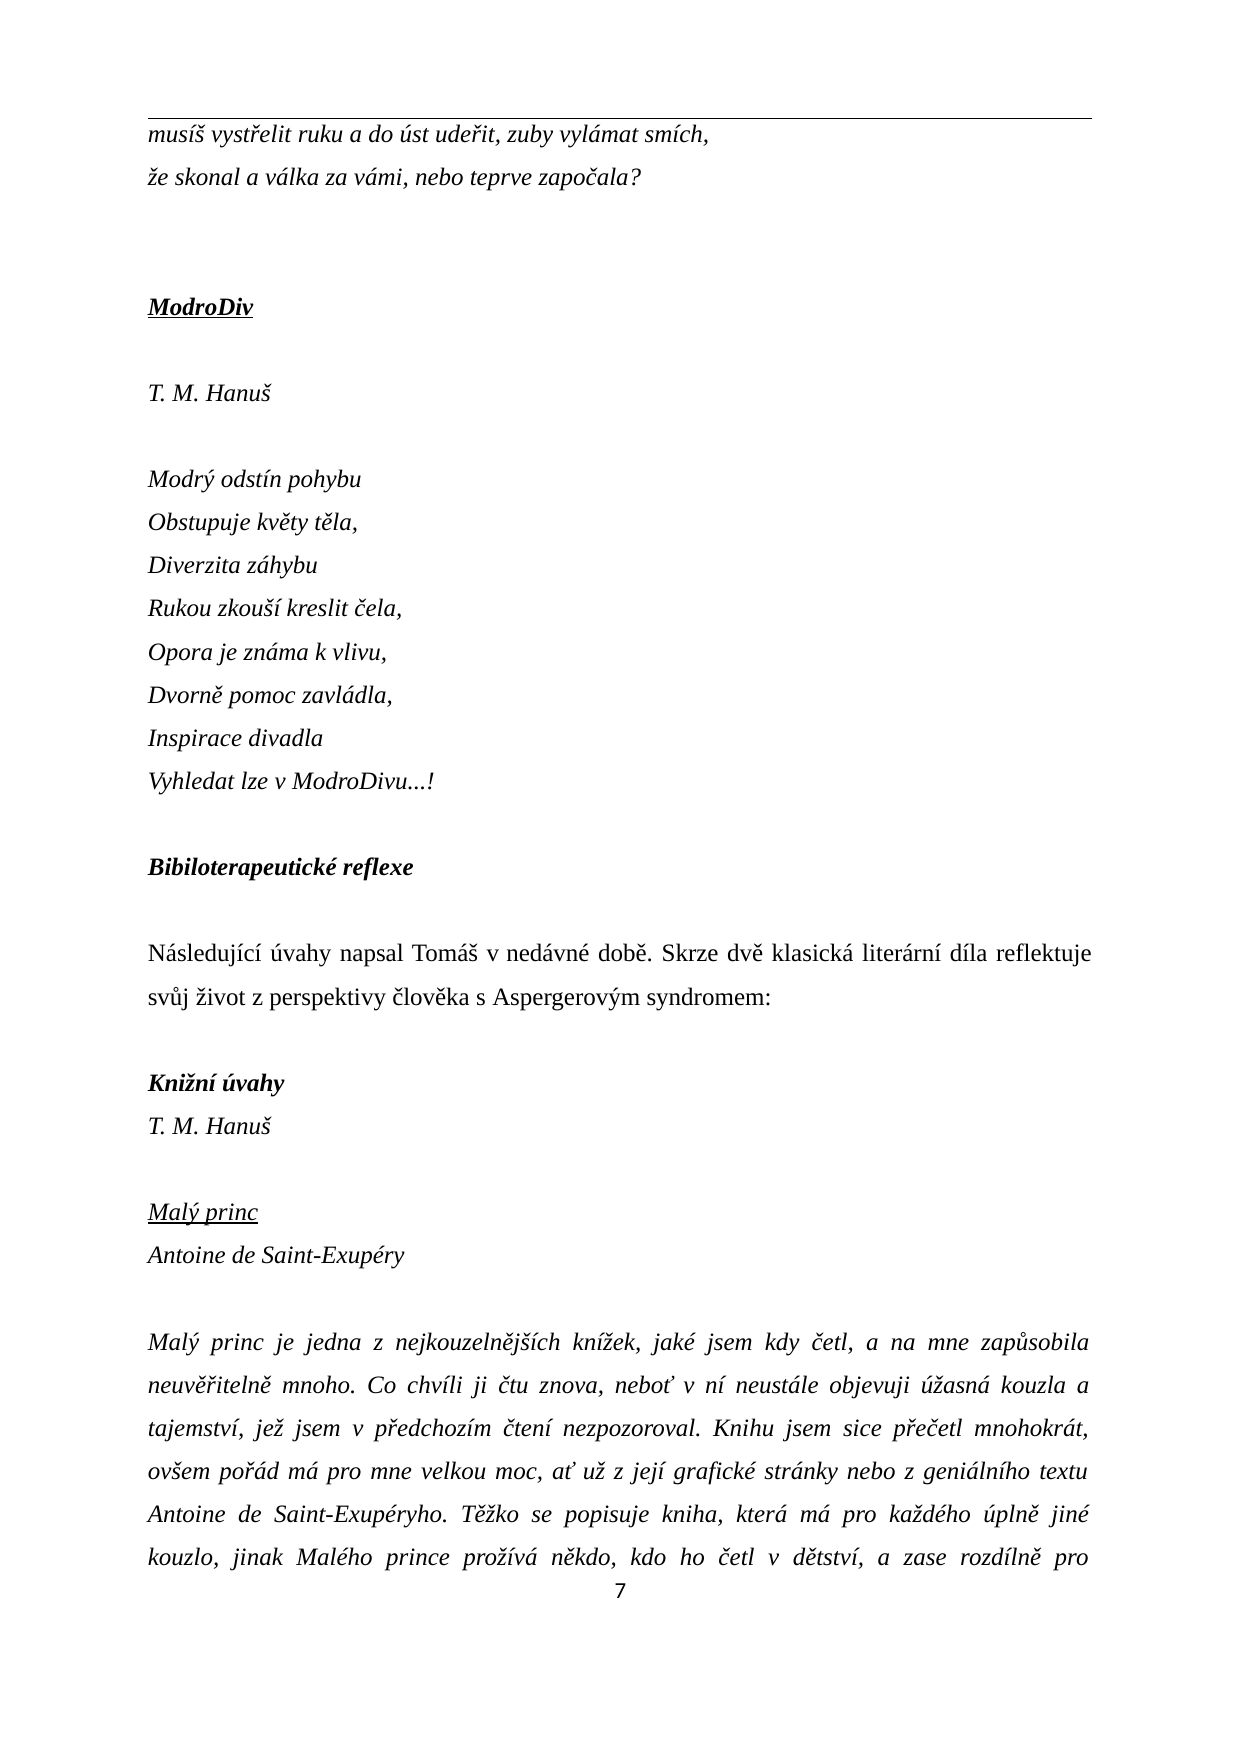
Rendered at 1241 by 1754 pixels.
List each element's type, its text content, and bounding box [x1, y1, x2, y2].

text ModroDiv [148, 292, 1092, 320]
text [148, 1327, 1092, 1571]
text Antoine de Saint-Exupéry [148, 1240, 1092, 1269]
text Obstupuje květy těla, [148, 507, 1092, 536]
text Bibiloterapeutické reflexe [148, 852, 1092, 881]
text že skonal a válka za vámi, nebo teprve započala? [148, 162, 1092, 191]
text Malý princ [148, 1197, 1092, 1226]
text Následující úvahy napsal Tomáš v nedávné době. Skrze dvě klasická literární díla reflektuje svůj život z perspektivy člověka s Aspergerovým syndromem: [148, 938, 1092, 1010]
text Dvorně pomoc zavládla, [148, 680, 1092, 708]
text Vyhledat lze v ModroDivu...! [148, 766, 1092, 795]
text Rukou zkouší kreslit čela, [148, 593, 1092, 622]
text Opora je známa k vlivu, [148, 637, 1092, 665]
text T. M. Hanuš [148, 1111, 1092, 1140]
text Knižní úvahy [148, 1068, 1092, 1097]
text Inspirace divadla [148, 723, 1092, 752]
text Diverzita záhybu [148, 550, 1092, 579]
text musíš vystřelit ruku a do úst udeřit, zuby vylámat smích, [148, 119, 1092, 148]
text Modrý odstín pohybu [148, 464, 1092, 493]
text T. M. Hanuš [148, 378, 1092, 407]
